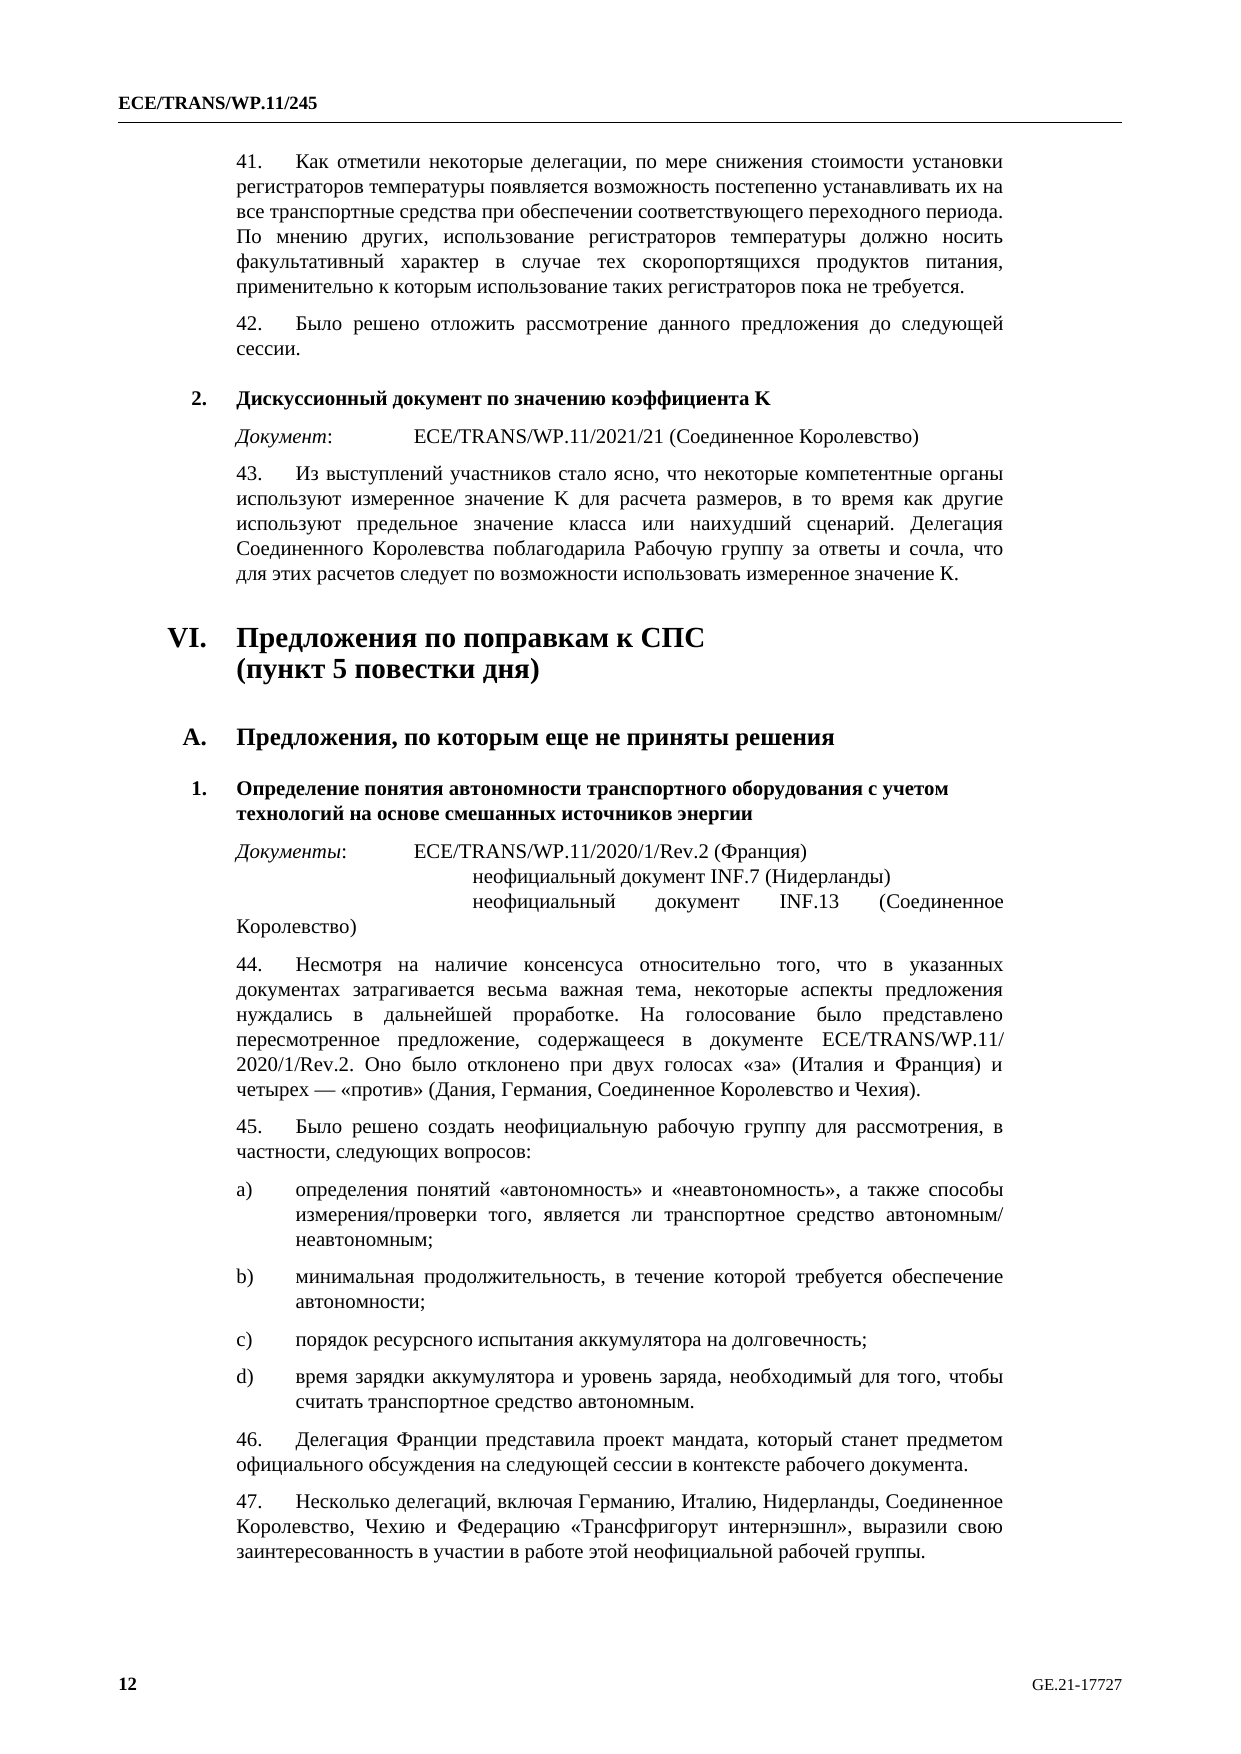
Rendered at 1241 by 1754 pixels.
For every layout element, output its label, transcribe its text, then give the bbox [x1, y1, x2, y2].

text 44. Несмотря на наличие консенсуса относительно того, что в указанных документах затрагивается весьма важная тема, некоторые аспекты предложения нуждались в дальнейшей проработке. На голосование было представлено пересмотренное предложение, содержащееся в документе ECE/TRANS/WP.11/ 2020/1/Rev.2. Оно было отклонено при двух голосах «за» (Италия и Франция) и четырех — «против» (Дания, Германия, Соединенное Королевство и Чехия). [236, 1026, 1004, 1101]
text VI. Предложения по поправкам к СПС (пункт 5 повестки дня) [118, 623, 1004, 685]
text b) минимальная продолжительность, в течение которой требуется обеспечение автономности; [236, 1263, 1004, 1313]
text A. Предложения, по которым еще не приняты решения [118, 723, 1004, 751]
text 2. Дискуссионный документ по значению коэффициента K [118, 385, 1004, 410]
text неофициальный документ INF.13 (Соединенное Королевство) [236, 888, 1004, 938]
text a) определения понятий «автономность» и «неавтономность», а также способы измерения/проверки того, является ли транспортное средство автономным/ неавтономным; [236, 1176, 1004, 1251]
text 47. Несколько делегаций, включая Германию, Италию, Нидерланды, Соединенное Королевство, Чехию и Федерацию «Трансфригорут интернэшнл», выразили свою заинтересованность в участии в работе этой неофициальной рабочей группы. [236, 1488, 1004, 1514]
text 43. Из выступлений участников стало ясно, что некоторые компетентные органы используют измеренное значение K для расчета размеров, в то время как другие используют предельное значение класса или наихудший сценарий. Делегация Соединенного Королевства поблагодарила Рабочую группу за ответы и сочла, что для этих расчетов следует по возможности использовать измеренное значение К. [236, 460, 1004, 585]
text c) порядок ресурсного испытания аккумулятора на долговечность; [236, 1326, 1004, 1351]
text 42. Было решено отложить рассмотрение данного предложения до следующей сессии. [236, 310, 1004, 360]
text Документ: ECE/TRANS/WP.11/2021/21 (Соединенное Королевство) [236, 423, 1004, 448]
text 45. Было решено создать неофициальную рабочую группу для рассмотрения, в частности, следующих вопросов: [236, 1113, 1004, 1163]
text Документы: ECE/TRANS/WP.11/2020/1/Rev.2 (Франция) [236, 838, 1004, 863]
text 46. Делегация Франции представила проект мандата, который станет предметом официального обсуждения на следующей сессии в контексте рабочего документа. [236, 1426, 1004, 1476]
text d) время зарядки аккумулятора и уровень заряда, необходимый для того, чтобы считать транспортное средство автономным. [236, 1363, 1004, 1413]
text неофициальный документ INF.7 (Нидерланды) [236, 863, 1004, 888]
text 1. Определение понятия автономности транспортного оборудования с учетом технологий на основе смешанных источников энергии [118, 776, 1004, 826]
text 47. Несколько делегаций, включая Германию, Италию, Нидерланды, Соединенное Королевство, Чехию и Федерацию «Трансфригорут интернэшнл», выразили свою заинтересованность в участии в работе этой неофициальной рабочей группы. [236, 1538, 1004, 1563]
